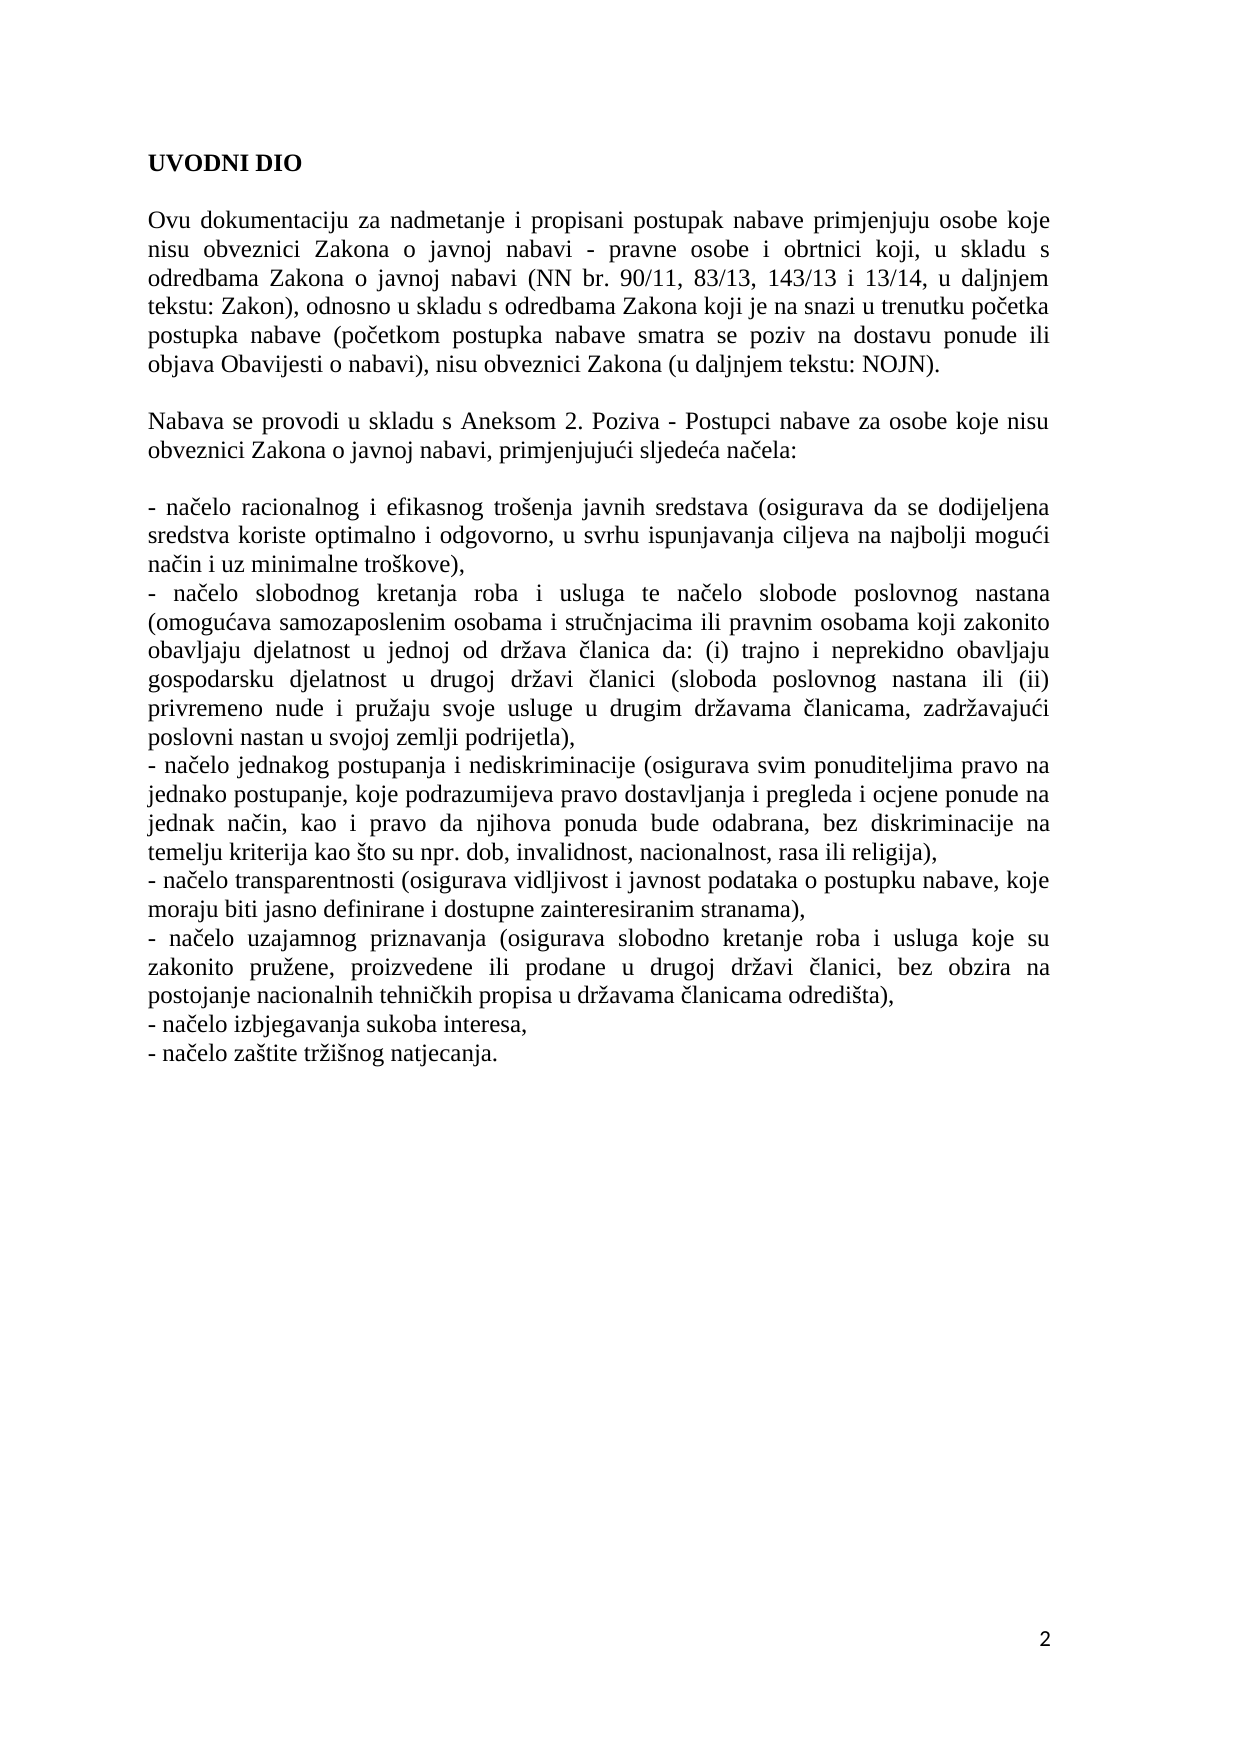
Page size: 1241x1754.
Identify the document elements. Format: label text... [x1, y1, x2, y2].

text Ovu dokumentaciju za nadmetanje i propisani postupak nabave primjenjuju osobe koje nisu obveznici Zakona o javnoj nabavi - pravne osobe i obrtnici koji, u skladu s odredbama Zakona o javnoj nabavi (NN br. 90/11, 83/13, 143/13 i 13/14, u daljnjem tekstu: Zakon), odnosno u skladu s odredbama Zakona koji je na snazi u trenutku početka postupka nabave (početkom postupka nabave smatra se poziv na dostavu ponude ili objava Obavijesti o nabavi), nisu obveznici Zakona (u daljnjem tekstu: NOJN). [148, 205, 1051, 378]
text - načelo slobodnog kretanja roba i usluga te načelo slobode poslovnog nastana (omogućava samozaposlenim osobama i stručnjacima ili pravnim osobama koji zakonito obavljaju djelatnost u jednoj od država članica da: (i) trajno i neprekidno obavljaju gospodarsku djelatnost u drugoj državi članici (sloboda poslovnog nastana ili (ii) privremeno nude i pružaju svoje usluge u drugim državama članicama, zadržavajući poslovni nastan u svojoj zemlji podrijetla), [148, 578, 1051, 751]
text - načelo uzajamnog priznavanja (osigurava slobodno kretanje roba i usluga koje su zakonito pružene, proizvedene ili prodane u drugoj državi članici, bez obzira na postojanje nacionalnih tehničkih propisa u državama članicama odredišta), [148, 923, 1051, 1009]
text - načelo izbjegavanja sukoba interesa, [148, 1009, 1051, 1038]
text Nabava se provodi u skladu s Aneksom 2. Poziva - Postupci nabave za osobe koje nisu obveznici Zakona o javnoj nabavi, primjenjujući sljedeća načela: [148, 406, 1051, 464]
text - načelo jednakog postupanja i nediskriminacije (osigurava svim ponuditeljima pravo na jednako postupanje, koje podrazumijeva pravo dostavljanja i pregleda i ocjene ponude na jednak način, kao i pravo da njihova ponuda bude odabrana, bez diskriminacije na temelju kriterija kao što su npr. dob, invalidnost, nacionalnost, rasa ili religija), [148, 751, 1051, 866]
text UVODNI DIO [148, 148, 1051, 176]
text - načelo racionalnog i efikasnog trošenja javnih sredstava (osigurava da se dodijeljena sredstva koriste optimalno i odgovorno, u svrhu ispunjavanja ciljeva na najbolji mogući način i uz minimalne troškove), [148, 492, 1051, 578]
text - načelo transparentnosti (osigurava vidljivost i javnost podataka o postupku nabave, koje moraju biti jasno definirane i dostupne zainteresiranim stranama), [148, 866, 1051, 923]
text - načelo zaštite tržišnog natjecanja. [148, 1038, 1051, 1067]
